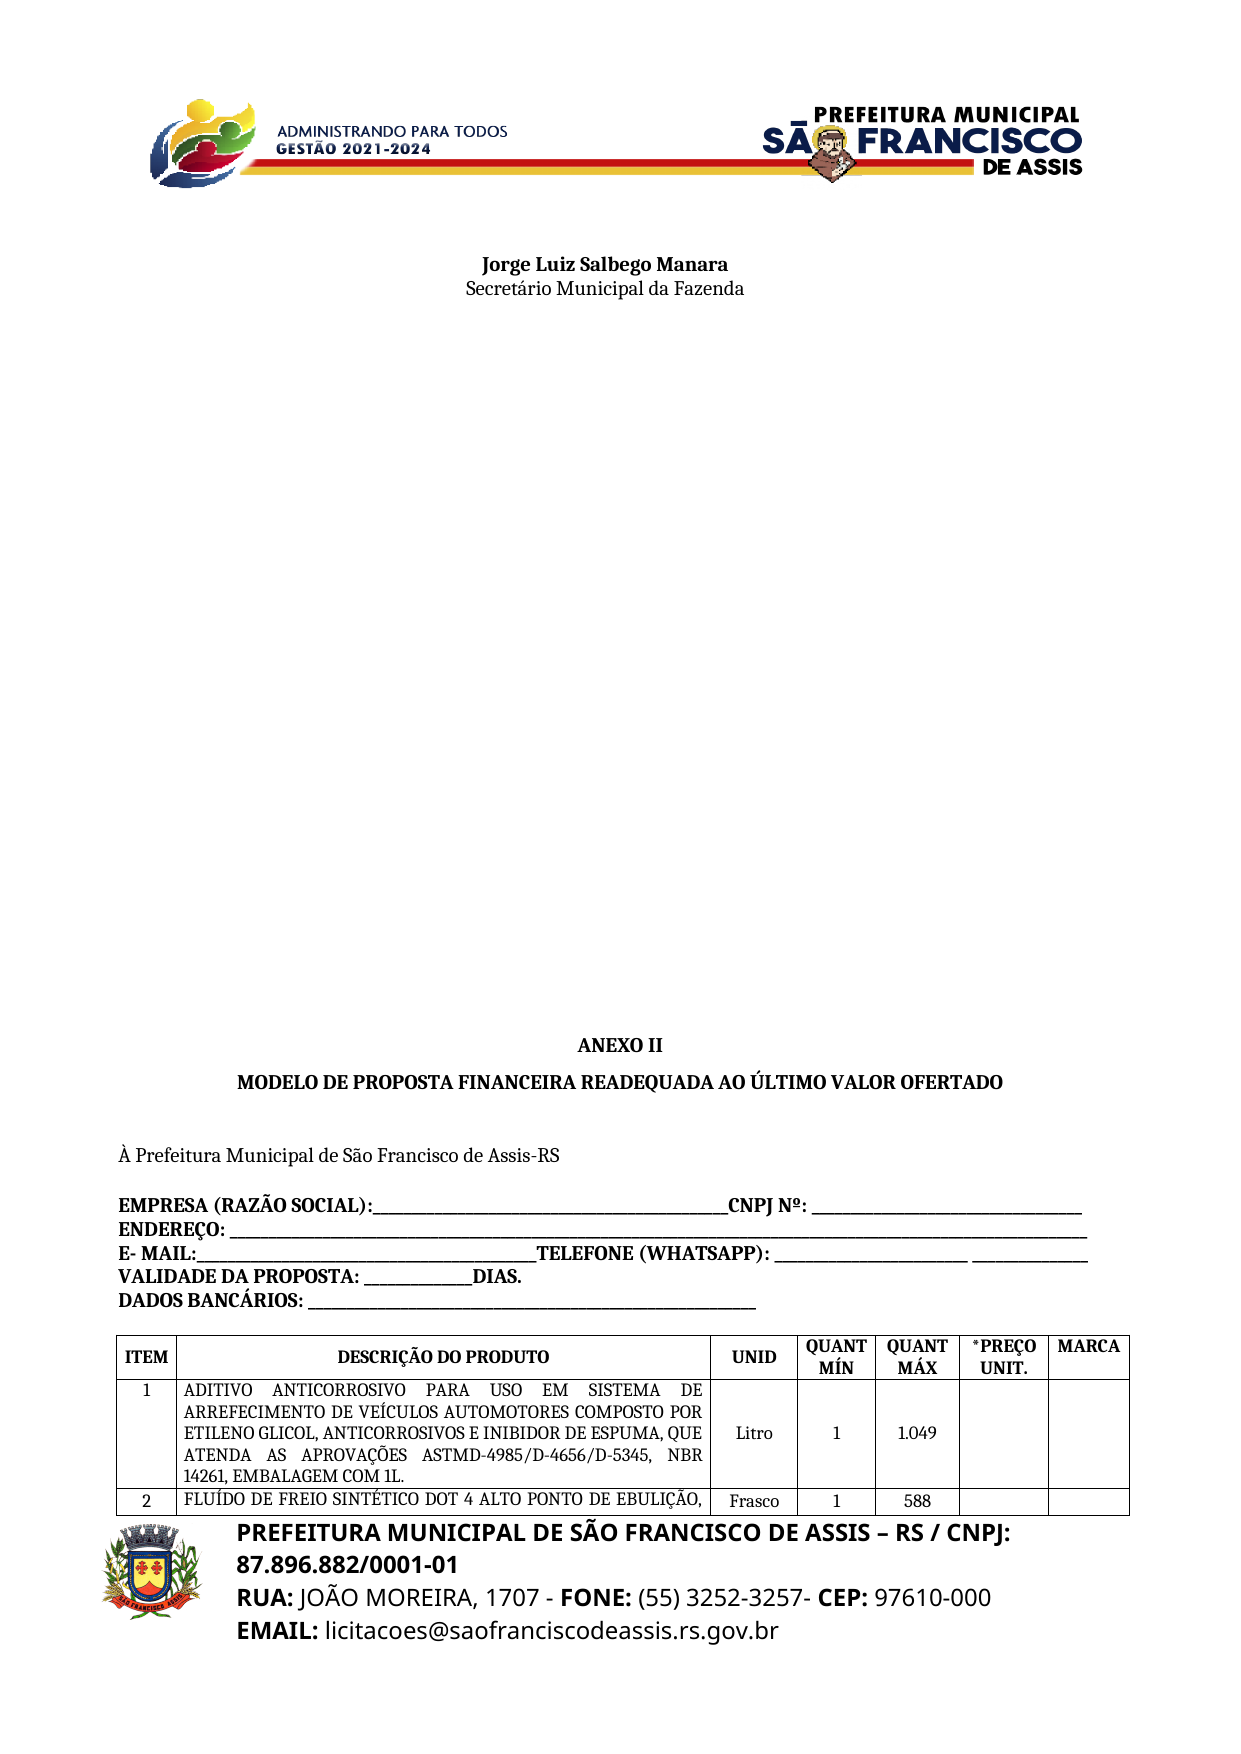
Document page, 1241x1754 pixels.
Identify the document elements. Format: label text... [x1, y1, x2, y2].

table_cell 1 [798, 1489, 875, 1514]
text EMPRESA (RAZÃO SOCIAL):______________________________________________CNPJ Nº: ___________________________________ [118, 1193, 1181, 1217]
table_header DESCRIÇÃO DO PRODUTO [177, 1336, 710, 1379]
table_cell [1049, 1380, 1129, 1488]
text E- MAIL:____________________________________________TELEFONE (WHATSAPP): _________________________ _______________ [118, 1241, 1181, 1265]
table_header QUANT MÍN [798, 1336, 875, 1379]
text VALIDADE DA PROPOSTA: ______________DIAS. [118, 1265, 1181, 1289]
table_header *PREÇO UNIT. [960, 1336, 1048, 1379]
table_cell Litro [711, 1380, 797, 1488]
table_header MARCA [1049, 1336, 1129, 1379]
table_cell 588 [876, 1489, 959, 1514]
table_cell [960, 1380, 1048, 1488]
picture [92, 1522, 211, 1621]
table_cell [1049, 1489, 1129, 1514]
text MODELO DE PROPOSTA FINANCEIRA READEQUADA AO ÚLTIMO VALOR OFERTADO [118, 1071, 1122, 1094]
text ANEXO II [118, 1034, 1122, 1058]
table_cell 1 [798, 1380, 875, 1488]
table_cell [960, 1489, 1048, 1514]
table_cell ADITIVO ANTICORROSIVO PARA USO EM SISTEMA DE ARREFECIMENTO DE VEÍCULOS AUTOMOTORES COMPOSTO POR ETILENO GLICOL, ANTICORROSIVOS E INIBIDOR DE ESPUMA, QUE ATENDA AS APROVAÇÕES ASTMD-4985/D-4656/D-5345, NBR 14261, EMBALAGEM COM 1L. [177, 1380, 710, 1488]
table_cell Frasco [711, 1489, 797, 1514]
text ENDEREÇO: _______________________________________________________________________________________________________________ [118, 1217, 1181, 1241]
table_header UNID [711, 1336, 797, 1379]
table_header QUANT MÁX [876, 1336, 959, 1379]
table_cell 1.049 [876, 1380, 959, 1488]
text À Prefeitura Municipal de São Francisco de Assis-RS [118, 1143, 1181, 1167]
text DADOS BANCÁRIOS: __________________________________________________________ [118, 1289, 1122, 1313]
table_cell 2 [117, 1489, 176, 1514]
table_header ITEM [117, 1336, 176, 1379]
table_cell Jorge Luiz Salbego Manara Secretário Municipal da Fazenda [59, 253, 1181, 301]
picture [118, 73, 1123, 219]
table_cell 1 [117, 1380, 176, 1488]
table_cell FLUÍDO DE FREIO SINTÉTICO DOT 4 ALTO PONTO DE EBULIÇÃO, CLASSIFICAÇÃO DOT 4 SAE J1703, FRASCO COM 500ML.. [177, 1489, 710, 1514]
